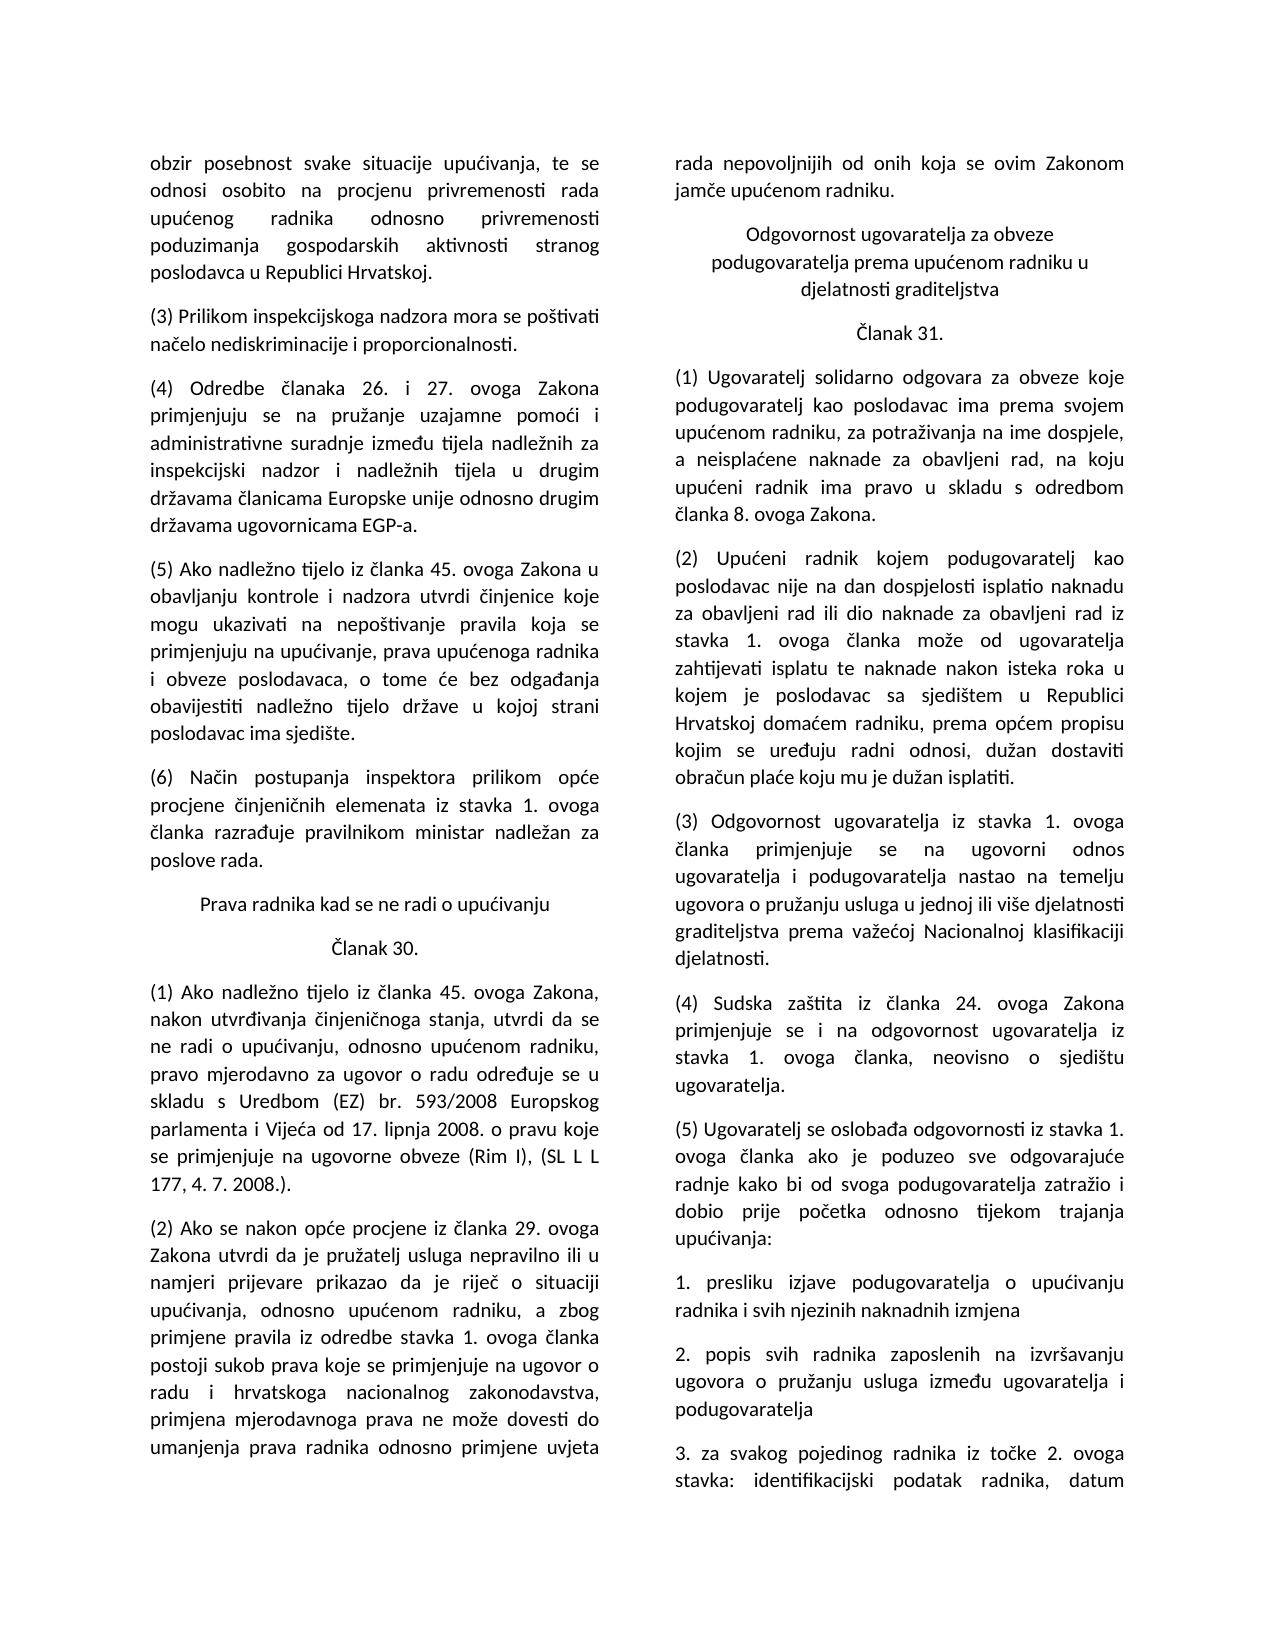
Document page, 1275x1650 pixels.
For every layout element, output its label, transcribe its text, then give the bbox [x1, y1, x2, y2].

text Prava radnika kad se ne radi o upućivanju [150, 891, 600, 916]
text (3) Odgovornost ugovaratelja iz stavka 1. ovoga članka primjenjuje se na ugovorni odnos ugovaratelja i podugovaratelja nastao na temelju ugovora o pružanju usluga u jednoj ili više djelatnosti graditeljstva prema važećoj Nacionalnoj klasifikaciji djelatnosti. [675, 809, 1125, 971]
text (6) Način postupanja inspektora prilikom opće procjene činjeničnih elemenata iz stavka 1. ovoga članka razrađuje pravilnikom ministar nadležan za poslove rada. [150, 764, 600, 872]
text (5) Ako nadležno tijelo iz članka 45. ovoga Zakona u obavljanju kontrole i nadzora utvrdi činjenice koje mogu ukazivati na nepoštivanje pravila koja se primjenjuju na upućivanje, prava upućenoga radnika i obveze poslodavaca, o tome će bez odgađanja obavijestiti nadležno tijelo države u kojoj strani poslodavac ima sjedište. [150, 556, 600, 746]
text Odgovornost ugovaratelja za obveze podugovaratelja prema upućenom radniku u djelatnosti graditeljstva [675, 221, 1125, 302]
text Članak 31. [675, 320, 1125, 346]
text (2) Ako se nakon opće procjene iz članka 29. ovoga Zakona utvrdi da je pružatelj usluga nepravilno ili u namjeri prijevare prikazao da je riječ o situaciji upućivanja, odnosno upućenom radniku, a zbog primjene pravila iz odredbe stavka 1. ovoga članka postoji sukob prava koje se primjenjuje na ugovor o radu i hrvatskoga nacionalnog zakonodavstva, primjena mjerodavnoga prava ne može dovesti do umanjenja prava radnika odnosno primjene uvjeta rada nepovoljnijih od onih koja se ovim Zakonom jamče upućenom radniku. [150, 1215, 600, 1459]
text 1. presliku izjave podugovaratelja o upućivanju radnika i svih njezinih naknadnih izmjena [675, 1269, 1125, 1322]
text 2. popis svih radnika zaposlenih na izvršavanju ugovora o pružanju usluga između ugovaratelja i podugovaratelja [675, 1341, 1125, 1421]
text (1) Ako nadležno tijelo iz članka 45. ovoga Zakona, nakon utvrđivanja činjeničnoga stanja, utvrdi da se ne radi o upućivanju, odnosno upućenom radniku, pravo mjerodavno za ugovor o radu određuje se u skladu s Uredbom (EZ) br. 593/2008 Europskog parlamenta i Vijeća od 17. lipnja 2008. o pravu koje se primjenjuje na ugovorne obveze (Rim I), (SL L L 177, 4. 7. 2008.). [150, 979, 600, 1196]
text (4) Odredbe članaka 26. i 27. ovoga Zakona primjenjuju se na pružanje uzajamne pomoći i administrativne suradnje između tijela nadležnih za inspekcijski nadzor i nadležnih tijela u drugim državama članicama Europske unije odnosno drugim državama ugovornicama EGP-a. [150, 375, 600, 537]
text (1) Ugovaratelj solidarno odgovara za obveze koje podugovaratelj kao poslodavac ima prema svojem upućenom radniku, za potraživanja na ime dospjele, a neisplaćene naknade za obavljeni rad, na koju upućeni radnik ima pravo u skladu s odredbom članka 8. ovoga Zakona. [675, 364, 1125, 527]
text (4) Sudska zaštita iz članka 24. ovoga Zakona primjenjuje se i na odgovornost ugovaratelja iz stavka 1. ovoga članka, neovisno o sjedištu ugovaratelja. [675, 990, 1125, 1097]
text (2) Upućeni radnik kojem podugovaratelj kao poslodavac nije na dan dospjelosti isplatio naknadu za obavljeni rad ili dio naknade za obavljeni rad iz stavka 1. ovoga članka može od ugovaratelja zahtijevati isplatu te naknade nakon isteka roka u kojem je poslodavac sa sjedištem u Republici Hrvatskoj domaćem radniku, prema općem propisu kojim se uređuju radni odnosi, dužan dostaviti obračun plaće koju mu je dužan isplatiti. [675, 545, 1125, 790]
text Članak 30. [150, 935, 600, 960]
text (5) Ugovaratelj se oslobađa odgovornosti iz stavka 1. ovoga članka ako je poduzeo sve odgovarajuće radnje kako bi od svoga podugovaratelja zatražio i dobio prije početka odnosno tijekom trajanja upućivanja: [675, 1116, 1125, 1251]
text (3) Prilikom inspekcijskoga nadzora mora se poštivati načelo nediskriminacije i proporcionalnosti. [150, 304, 600, 356]
